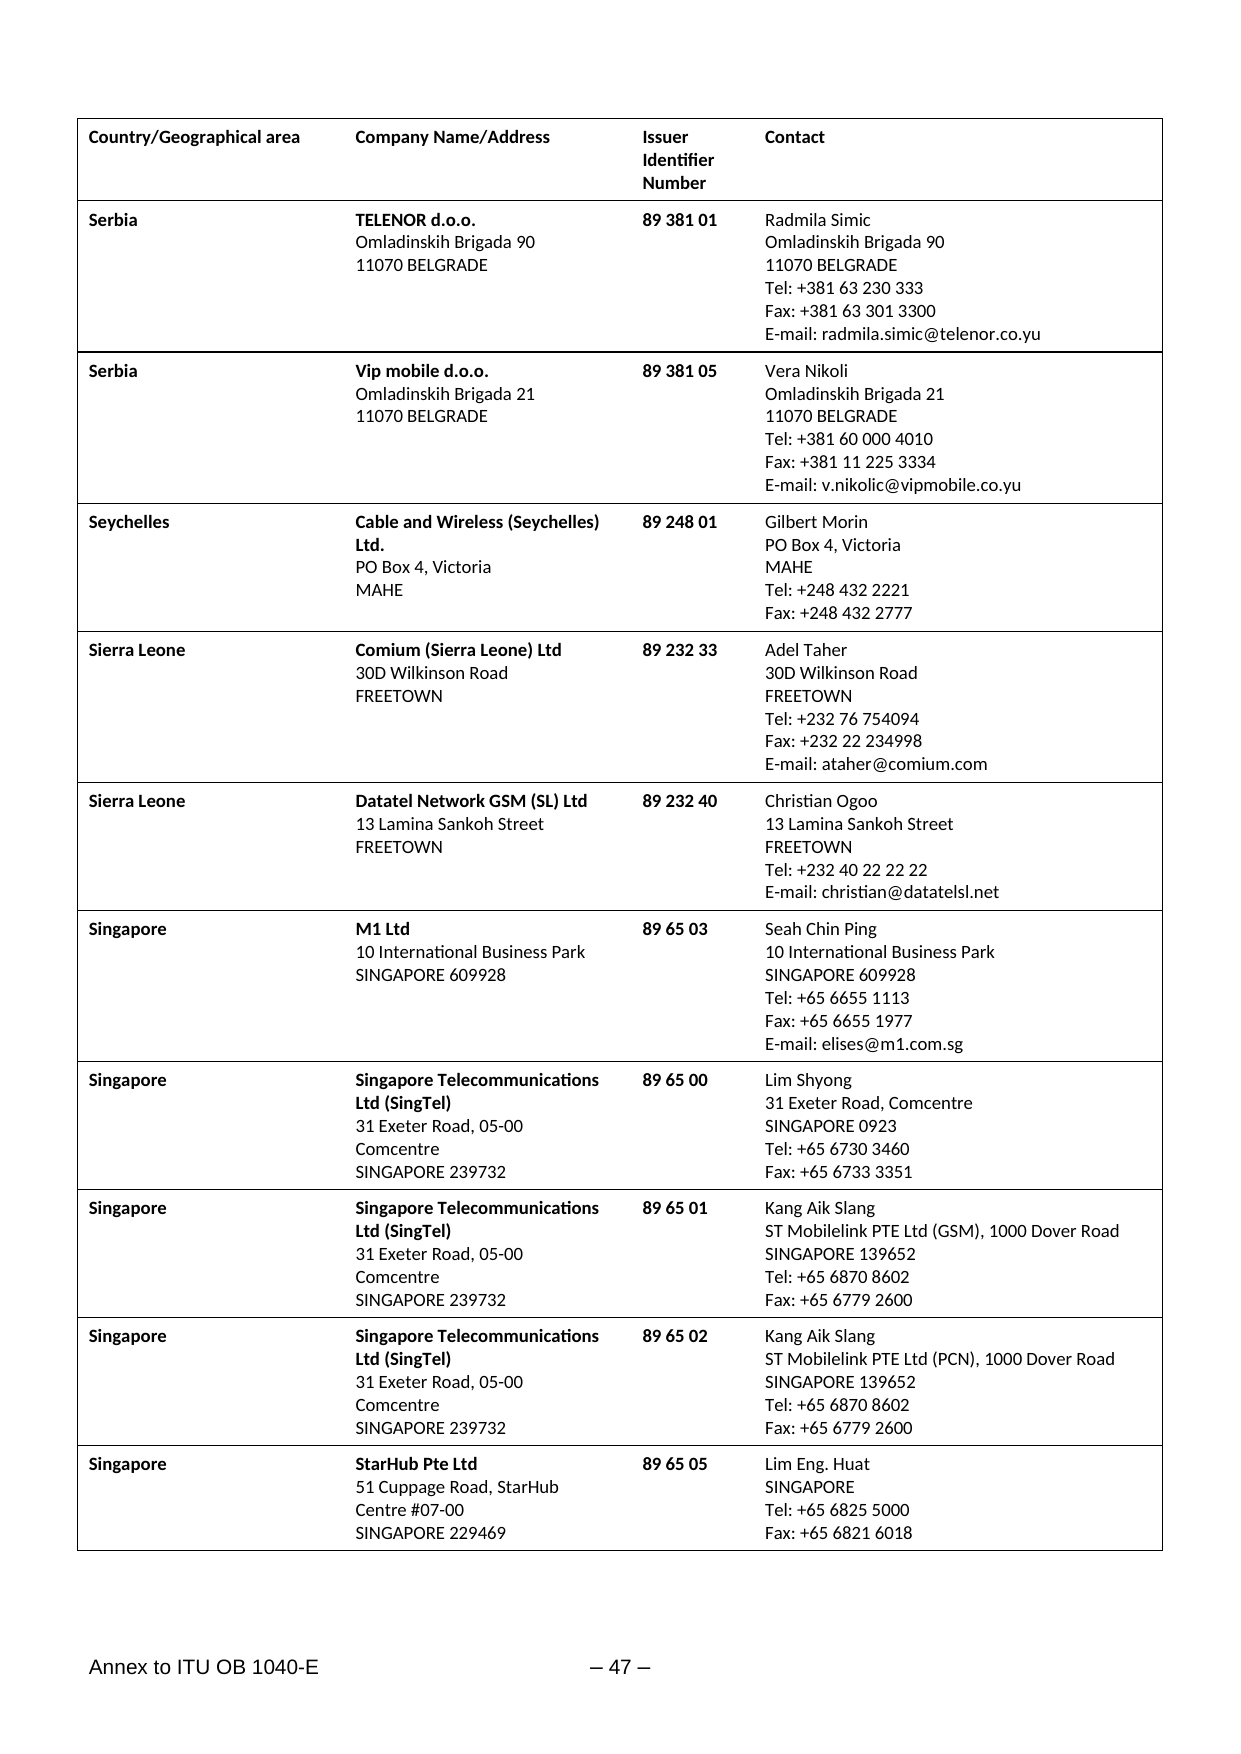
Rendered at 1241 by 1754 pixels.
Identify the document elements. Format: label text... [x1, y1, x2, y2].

table_cell Comium (Sierra Leone) Ltd 30D Wilkinson Road FREETOWN [344, 632, 613, 782]
table_header Issuer Identifier Number [613, 119, 754, 200]
table_cell 89 65 03 [613, 911, 754, 1061]
table_cell Sierra Leone [78, 632, 344, 782]
table_cell Serbia [78, 201, 344, 351]
table_header Company Name/Address [344, 119, 613, 200]
table_cell 89 248 01 [613, 504, 754, 631]
table_cell Datatel Network GSM (SL) Ltd 13 Lamina Sankoh Street FREETOWN [344, 783, 613, 910]
table_header Country/Geographical area [78, 119, 344, 200]
table_cell Vera Nikoli Omladinskih Brigada 21 11070 BELGRADE Tel: +381 60 000 4010 Fax: +381 11 225 3334 E-mail: v.nikolic@vipmobile.co.yu [754, 353, 1162, 502]
table_cell Seychelles [78, 504, 344, 631]
table_cell Radmila Simic Omladinskih Brigada 90 11070 BELGRADE Tel: +381 63 230 333 Fax: +381 63 301 3300 E-mail: radmila.simic@telenor.co.yu [754, 201, 1162, 351]
table_cell Singapore Telecommunications Ltd (SingTel) 31 Exeter Road, 05-00 Comcentre SINGAPORE 239732 [344, 1190, 613, 1317]
table_cell Serbia [78, 353, 344, 502]
table_cell Singapore [78, 1190, 344, 1317]
table_cell Singapore [78, 1318, 344, 1445]
table_cell 89 381 01 [613, 201, 754, 351]
table_cell 89 232 33 [613, 632, 754, 782]
table_cell Sierra Leone [78, 783, 344, 910]
table_cell TELENOR d.o.o. Omladinskih Brigada 90 11070 BELGRADE [344, 201, 613, 351]
table_cell Kang Aik Slang ST Mobilelink PTE Ltd (PCN), 1000 Dover Road SINGAPORE 139652 Tel: +65 6870 8602 Fax: +65 6779 2600 [754, 1318, 1162, 1445]
table_cell 89 65 01 [613, 1190, 754, 1317]
table_header Contact [754, 119, 1162, 200]
table_cell Lim Eng. Huat SINGAPORE Tel: +65 6825 5000 Fax: +65 6821 6018 [754, 1446, 1162, 1550]
table_cell 89 65 02 [613, 1318, 754, 1445]
table_cell 89 65 05 [613, 1446, 754, 1550]
table_cell StarHub Pte Ltd 51 Cuppage Road, StarHub Centre #07-00 SINGAPORE 229469 [344, 1446, 613, 1550]
table_cell Vip mobile d.o.o. Omladinskih Brigada 21 11070 BELGRADE [344, 353, 613, 502]
table_cell Adel Taher 30D Wilkinson Road FREETOWN Tel: +232 76 754094 Fax: +232 22 234998 E-mail: ataher@comium.com [754, 632, 1162, 782]
table_cell 89 65 00 [613, 1062, 754, 1189]
table_cell Singapore [78, 1446, 344, 1550]
table_cell Kang Aik Slang ST Mobilelink PTE Ltd (GSM), 1000 Dover Road SINGAPORE 139652 Tel: +65 6870 8602 Fax: +65 6779 2600 [754, 1190, 1162, 1317]
table_cell Gilbert Morin PO Box 4, Victoria MAHE Tel: +248 432 2221 Fax: +248 432 2777 [754, 504, 1162, 631]
table_cell M1 Ltd 10 International Business Park SINGAPORE 609928 [344, 911, 613, 1061]
table_cell 89 232 40 [613, 783, 754, 910]
table_cell 89 381 05 [613, 353, 754, 502]
table_cell Christian Ogoo 13 Lamina Sankoh Street FREETOWN Tel: +232 40 22 22 22 E-mail: christian@datatelsl.net [754, 783, 1162, 910]
table_cell Singapore [78, 911, 344, 1061]
table_cell Singapore Telecommunications Ltd (SingTel) 31 Exeter Road, 05-00 Comcentre SINGAPORE 239732 [344, 1062, 613, 1189]
table_cell Seah Chin Ping 10 International Business Park SINGAPORE 609928 Tel: +65 6655 1113 Fax: +65 6655 1977 E-mail: elises@m1.com.sg [754, 911, 1162, 1061]
table_cell Lim Shyong 31 Exeter Road, Comcentre SINGAPORE 0923 Tel: +65 6730 3460 Fax: +65 6733 3351 [754, 1062, 1162, 1189]
table_cell Cable and Wireless (Seychelles) Ltd. PO Box 4, Victoria MAHE [344, 504, 613, 631]
table_cell Singapore Telecommunications Ltd (SingTel) 31 Exeter Road, 05-00 Comcentre SINGAPORE 239732 [344, 1318, 613, 1445]
table_cell Singapore [78, 1062, 344, 1189]
